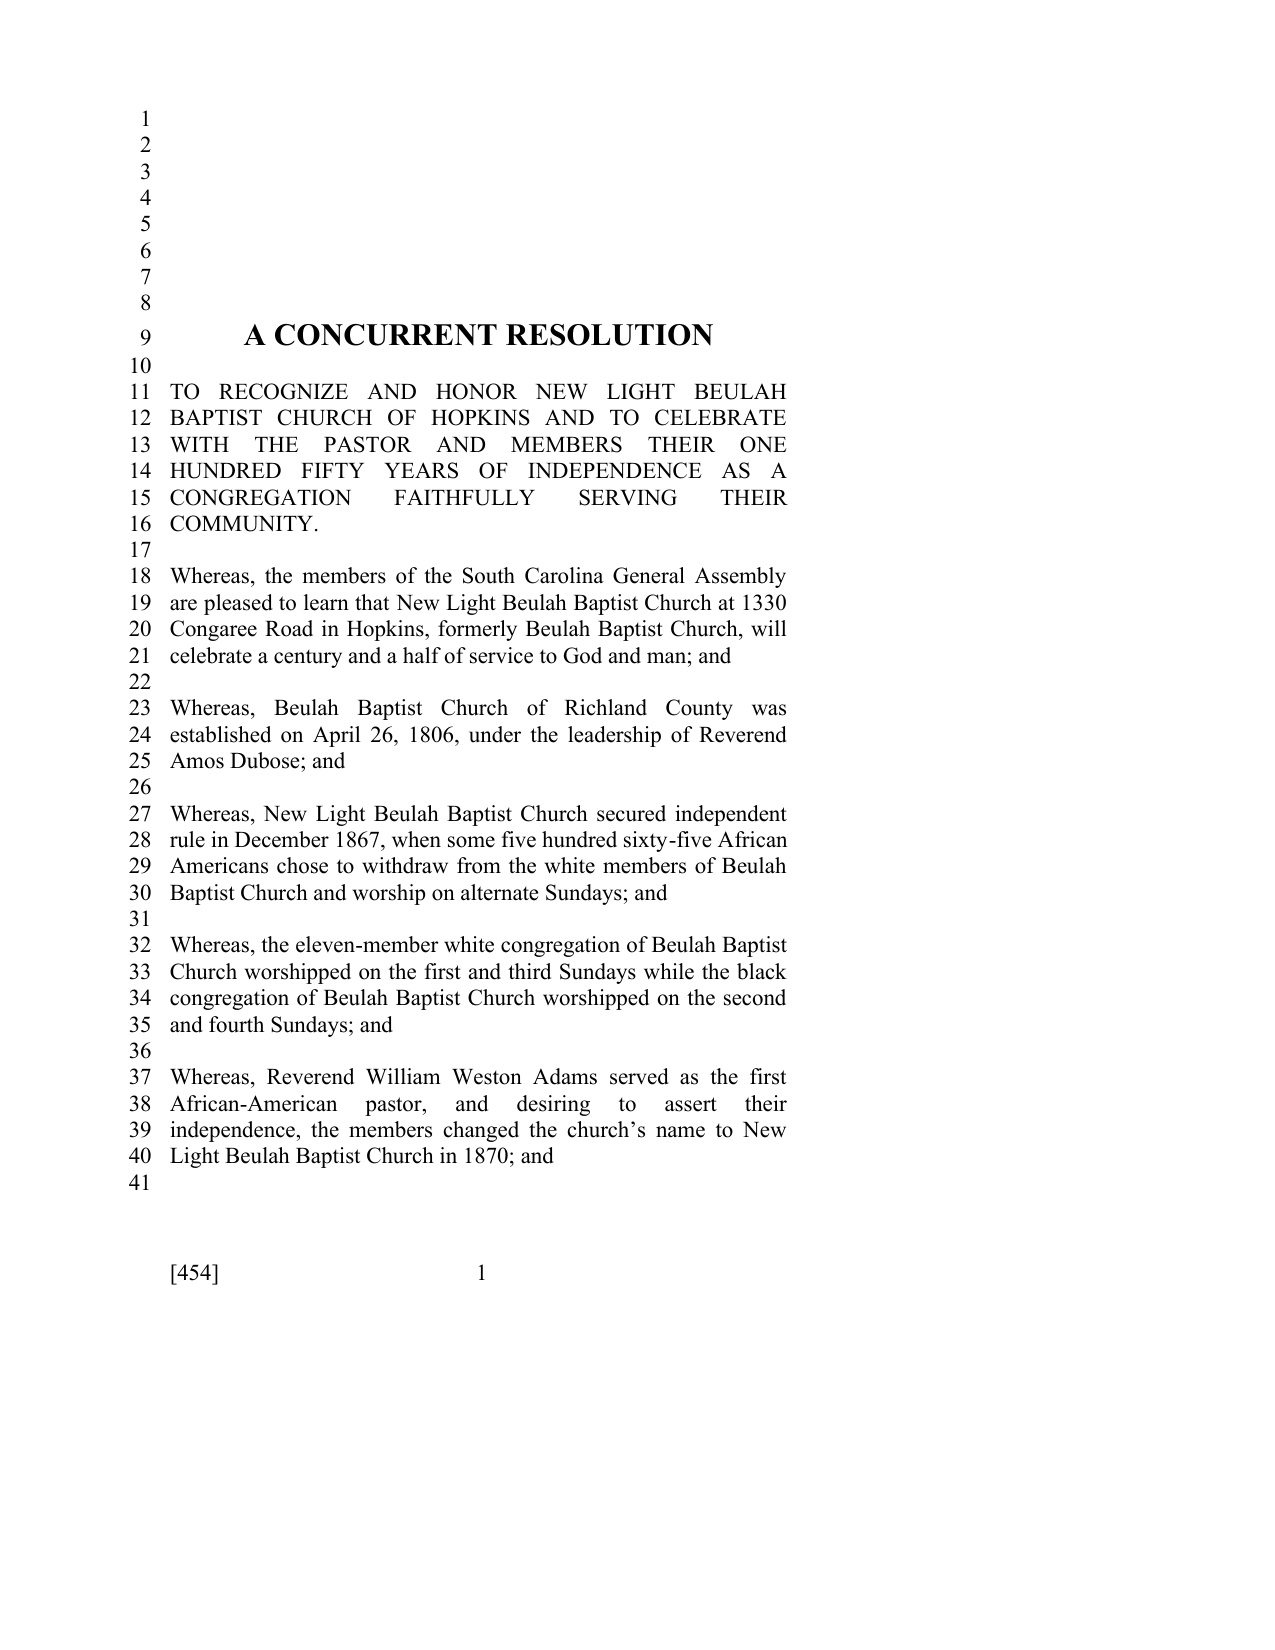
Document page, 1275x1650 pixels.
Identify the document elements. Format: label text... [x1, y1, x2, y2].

text Whereas, Reverend William Weston Adams served as the first African-American pastor, and desiring to assert their independence, the members changed the church’s name to New Light Beulah Baptist Church in 1870; and [169, 1063, 787, 1169]
text Whereas, the eleven-member white congregation of Beulah Baptist Church worshipped on the first and third Sundays while the black congregation of Beulah Baptist Church worshipped on the second and fourth Sundays; and [169, 932, 787, 1037]
text A CONCURRENT RESOLUTION [169, 316, 787, 352]
text Whereas, New Light Beulah Baptist Church secured independent rule in December 1867, when some five hundred sixty-five African Americans chose to withdraw from the white members of Beulah Baptist Church and worship on alternate Sundays; and [169, 800, 787, 905]
text TO RECOGNIZE AND HONOR NEW LIGHT BEULAH BAPTIST CHURCH OF HOPKINS AND TO CELEBRATE WITH THE PASTOR AND MEMBERS THEIR ONE HUNDRED FIFTY YEARS OF INDEPENDENCE AS A CONGREGATION FAITHFULLY SERVING THEIR COMMUNITY. [169, 378, 787, 536]
text Whereas, Beulah Baptist Church of Richland County was established on April 26, 1806, under the leadership of Reverend Amos Dubose; and [169, 694, 787, 773]
text Whereas, the members of the South Carolina General Assembly are pleased to learn that New Light Beulah Baptist Church at 1330 Congaree Road in Hopkins, formerly Beulah Baptist Church, will celebrate a century and a half of service to God and man; and [169, 563, 787, 668]
